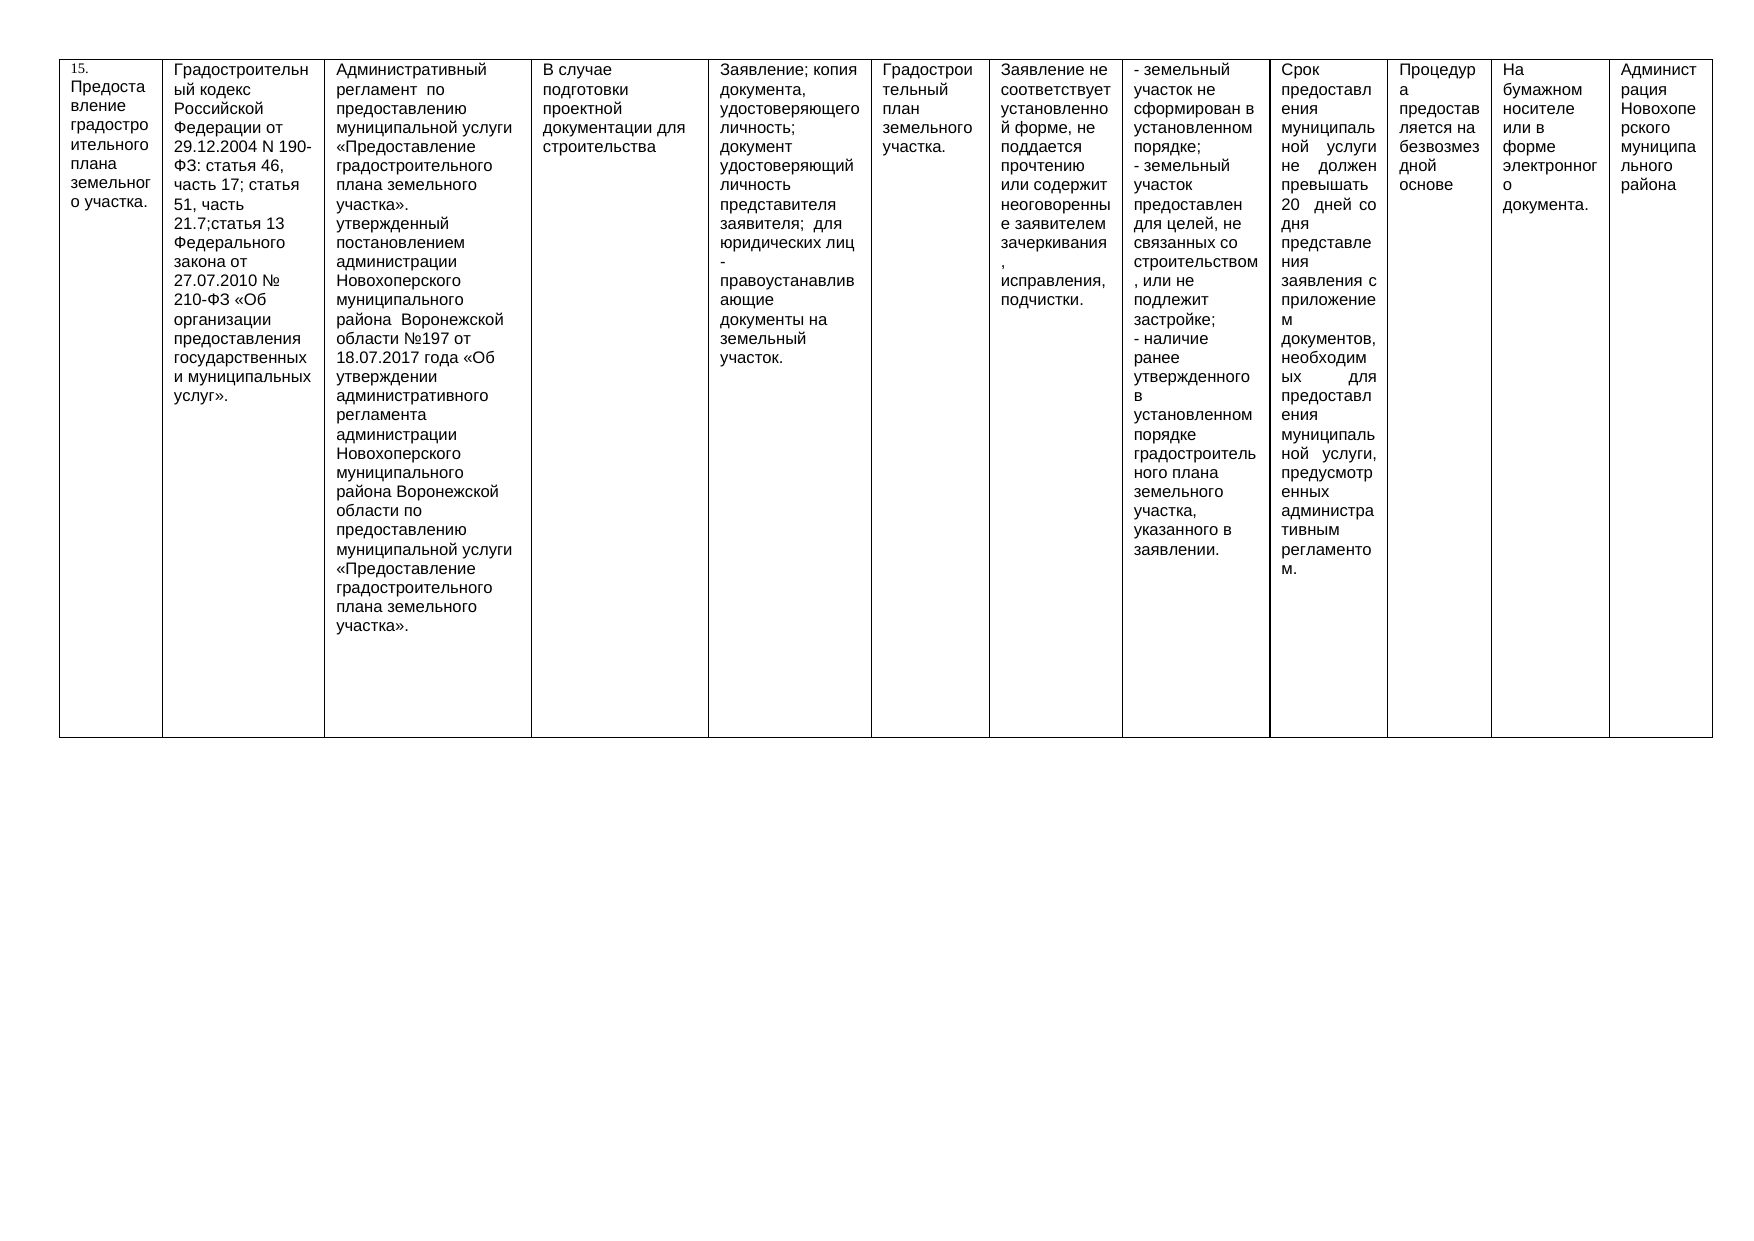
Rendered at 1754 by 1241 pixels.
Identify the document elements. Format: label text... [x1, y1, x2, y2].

table_cell Градостроительный план земельного участка. [872, 60, 989, 737]
table_cell Градостроительный кодекс Российской Федерации от 29.12.2004 N 190-ФЗ: статья 46, часть 17; статья 51, часть 21.7;статья 13 Федерального закона от 27.07.2010 № 210-ФЗ «Об организации предоставления государственных и муниципальных услуг». [163, 60, 324, 737]
table_cell Заявление; копия документа, удостоверяющего личность; документ удостоверяющий личность представителя заявителя; для юридических лиц - правоустанавливающие документы на земельный участок. [709, 60, 871, 737]
table_cell На бумажном носителе или в форме электронного документа. [1492, 60, 1609, 737]
table_cell - земельный участок не сформирован в установленном порядке; - земельный участок предоставлен для целей, не связанных со строительством, или не подлежит застройке; - наличие ранее утвержденного в установленном порядке градостроительного плана земельного участка, указанного в заявлении. [1123, 60, 1269, 737]
table_cell 15. Предоставление градостроительного плана земельного участка. [60, 60, 162, 737]
table_cell Процедура предоставляется на безвозмездной основе [1388, 60, 1491, 737]
table_cell Заявление не соответствует установленной форме, не поддается прочтению или содержит неоговоренные заявителем зачеркивания, исправления, подчистки. [990, 60, 1122, 737]
table_cell Административный регламент по предоставлению муниципальной услуги «Предоставление градостроительного плана земельного участка». утвержденный постановлением администрации Новохоперского муниципального района Воронежской области №197 от 18.07.2017 года «Об утверждении административного регламента администрации Новохоперского муниципального района Воронежской области по предоставлению муниципальной услуги «Предоставление градостроительного плана земельного участка». [325, 60, 531, 737]
table_cell В случае подготовки проектной документации для строительства [532, 60, 708, 737]
table_cell Срок предоставления муниципальной услуги не должен превышать 20 дней со дня представления заявления с приложением документов, необходимых для предоставления муниципальной услуги, предусмотренных административным регламентом. [1271, 60, 1387, 737]
table_cell Администрация Новохоперского муниципального района [1610, 60, 1712, 737]
